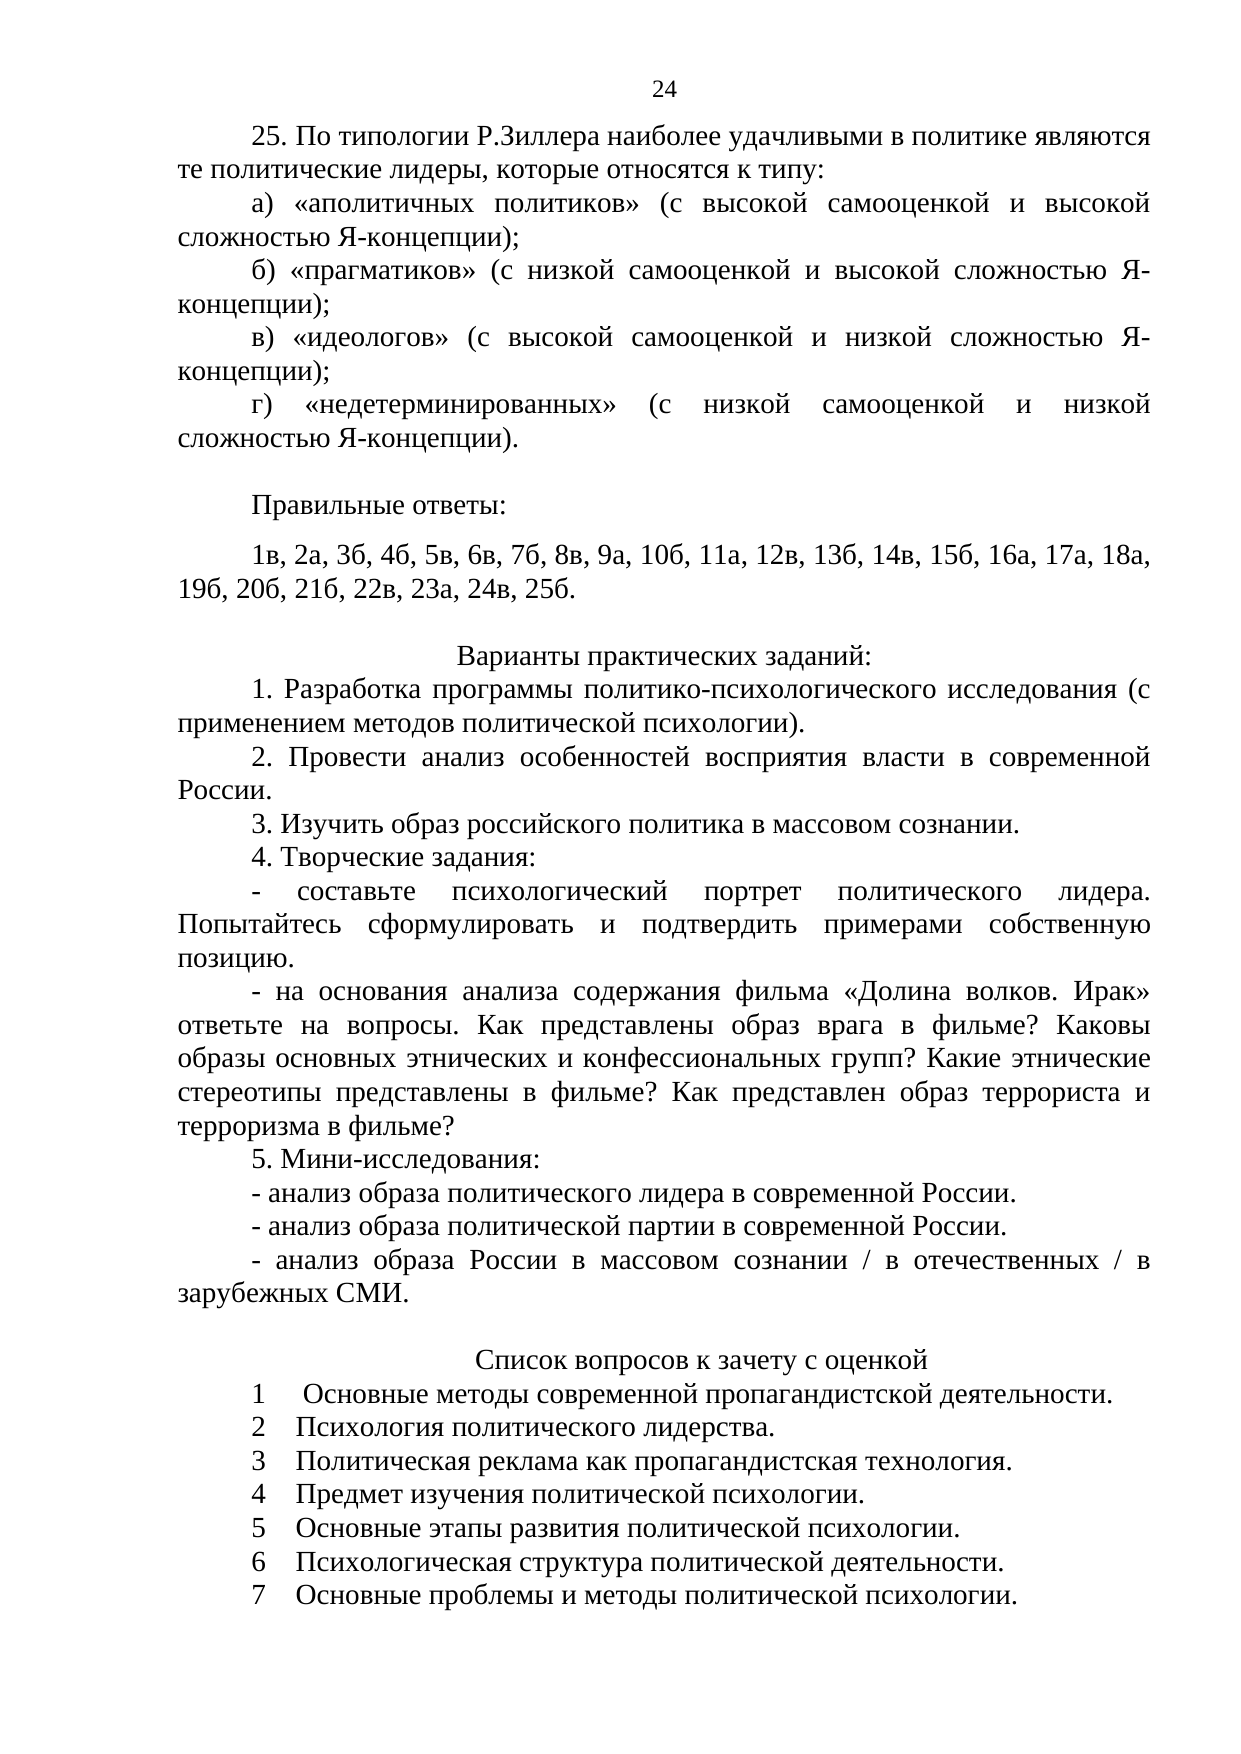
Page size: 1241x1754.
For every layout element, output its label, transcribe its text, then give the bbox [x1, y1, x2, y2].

list По типологии Р.Зиллера наиболее удачливыми в политике являются те политические лидеры, которые относятся к типу: [177, 118, 1152, 185]
text Правильные ответы: [177, 487, 1152, 521]
text 2. Провести анализ особенностей восприятия власти в современной России. [177, 739, 1152, 806]
text Список вопросов к зачету с оценкой [177, 1342, 1152, 1376]
text 1. Разработка программы политико-психологического исследования (с применением методов политической психологии). [177, 672, 1152, 739]
text г) «недетерминированных» (с низкой самооценкой и низкой сложностью Я-концепции). [177, 386, 1152, 453]
list Политическая реклама как пропагандистская технология. [177, 1443, 1152, 1477]
text 1в, 2а, 3б, 4б, 5в, 6в, 7б, 8в, 9а, 10б, 11а, 12в, 13б, 14в, 15б, 16а, 17а, 18а, 19б, 20б, 21б, 22в, 23а, 24в, 25б. [177, 537, 1152, 604]
list Психология политического лидерства. [177, 1409, 1152, 1443]
text - составьте психологический портрет политического лидера. Попытайтесь сформулировать и подтвердить примерами собственную позицию. [177, 873, 1152, 973]
text - анализ образа России в массовом сознании / в отечественных / в зарубежных СМИ. [177, 1242, 1152, 1309]
text 4. Творческие задания: [177, 839, 1152, 873]
text 3. Изучить образ российского политика в массовом сознании. [177, 806, 1152, 839]
text 5. Мини-исследования: [177, 1141, 1152, 1175]
list Предмет изучения политической психологии. [177, 1477, 1152, 1510]
list Психологическая структура политической деятельности. [177, 1544, 1152, 1577]
text Варианты практических заданий: [177, 638, 1152, 672]
text - анализ образа политической партии в современной России. [177, 1208, 1152, 1242]
list Основные методы современной пропагандистской деятельности. [177, 1376, 1152, 1409]
list Основные этапы развития политической психологии. [177, 1510, 1152, 1544]
list Основные проблемы и методы политической психологии. [177, 1577, 1152, 1611]
text б) «прагматиков» (с низкой самооценкой и высокой сложностью Я-концепции); [177, 252, 1152, 319]
text - анализ образа политического лидера в современной России. [177, 1175, 1152, 1208]
text а) «аполитичных политиков» (с высокой самооценкой и высокой сложностью Я-концепции); [177, 185, 1152, 252]
text в) «идеологов» (с высокой самооценкой и низкой сложностью Я-концепции); [177, 319, 1152, 386]
text - на основания анализа содержания фильма «Долина волков. Ирак» ответьте на вопросы. Как представлены образ врага в фильме? Каковы образы основных этнических и конфессиональных групп? Какие этнические стереотипы представлены в фильме? Как представлен образ террориста и терроризма в фильме? [177, 973, 1152, 1141]
